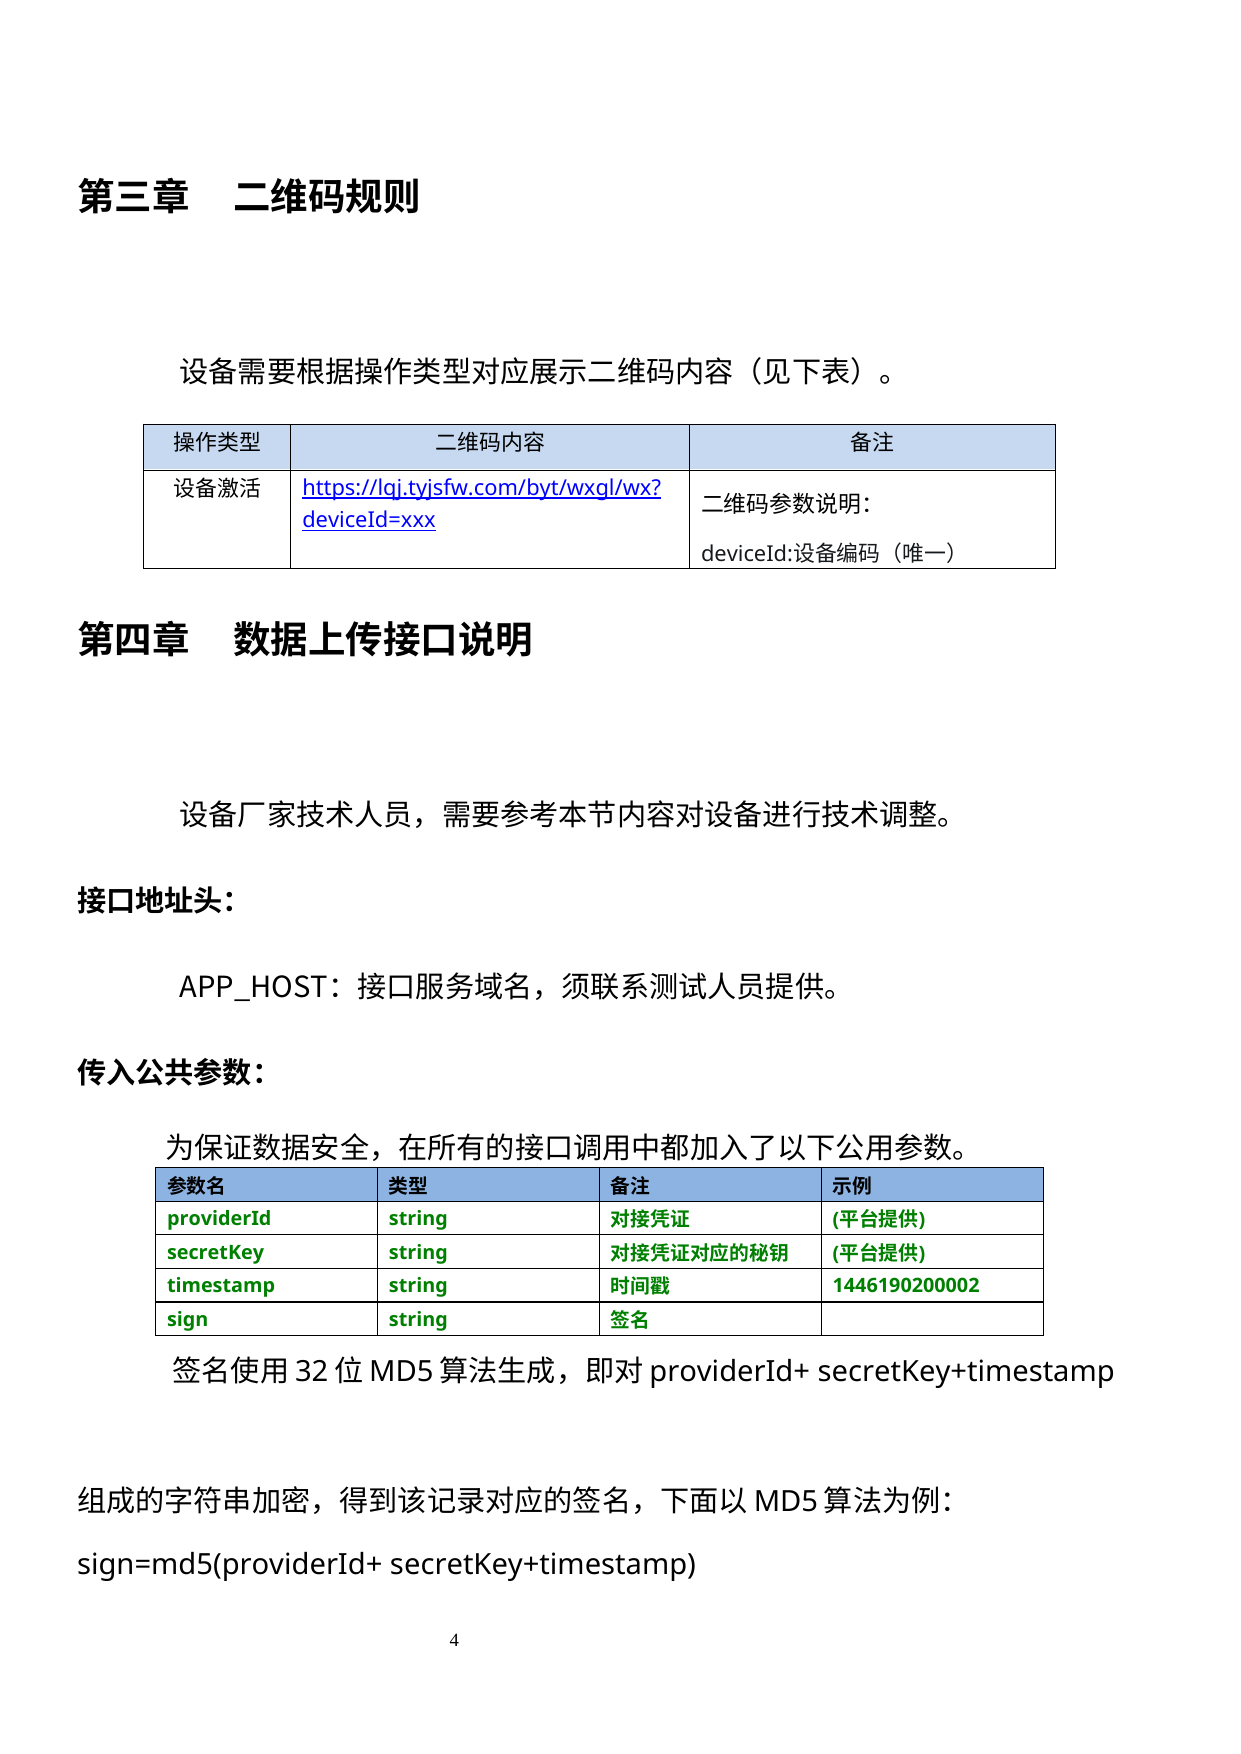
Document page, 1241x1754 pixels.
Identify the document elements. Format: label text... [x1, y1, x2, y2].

table_cell (平台提供) [822, 1202, 1043, 1234]
text 接口地址头： [77, 866, 1122, 931]
subtitle 二维码规则 [77, 161, 1122, 226]
table_cell string [378, 1202, 599, 1234]
table_cell 1446190200002 [822, 1269, 1043, 1301]
table_cell 对接凭证对应的秘钥 [600, 1235, 821, 1268]
text APP_HOST：接口服务域名，须联系测试人员提供。 [121, 953, 1122, 1018]
table_cell providerId [156, 1202, 377, 1234]
table_header 备注 [600, 1168, 821, 1201]
text sign=md5(providerId+ secretKey+timestamp) [77, 1531, 1122, 1596]
table_cell secretKey [156, 1235, 377, 1268]
table_cell string [378, 1303, 599, 1335]
table_header 参数名 [156, 1168, 377, 1201]
table_header 示例 [822, 1168, 1043, 1201]
table_cell (平台提供) [822, 1235, 1043, 1268]
table_cell 签名 [600, 1303, 821, 1335]
table_header 二维码内容 [291, 425, 689, 469]
table_cell string [378, 1269, 599, 1301]
table_header 类型 [378, 1168, 599, 1201]
table_cell string [378, 1235, 599, 1268]
table_cell 时间戳 [600, 1269, 821, 1301]
text 传入公共参数： [77, 1039, 1122, 1104]
table_header 操作类型 [144, 425, 290, 469]
text 设备需要根据操作类型对应展示二维码内容（见下表）。 [121, 337, 1122, 402]
text 为保证数据安全，在所有的接口调用中都加入了以下公用参数。 [121, 1125, 1122, 1167]
table_cell https://lqj.tyjsfw.com/byt/wxgl/wx?deviceId=xxx [291, 471, 689, 568]
subtitle 数据上传接口说明 [77, 604, 1122, 669]
text 设备厂家技术人员，需要参考本节内容对设备进行技术调整。 [121, 780, 1122, 845]
table_cell [822, 1303, 1043, 1335]
table_cell 设备激活 [144, 471, 290, 568]
table_cell 对接凭证 [600, 1202, 821, 1234]
table_cell 二维码参数说明： deviceId:设备编码（唯一） [690, 471, 1055, 568]
text 签名使用32位MD5算法生成，即对providerId+ secretKey+timestamp [77, 1336, 1122, 1466]
text 组成的字符串加密，得到该记录对应的签名，下面以MD5算法为例： [77, 1466, 1122, 1531]
table_header 备注 [690, 425, 1055, 469]
